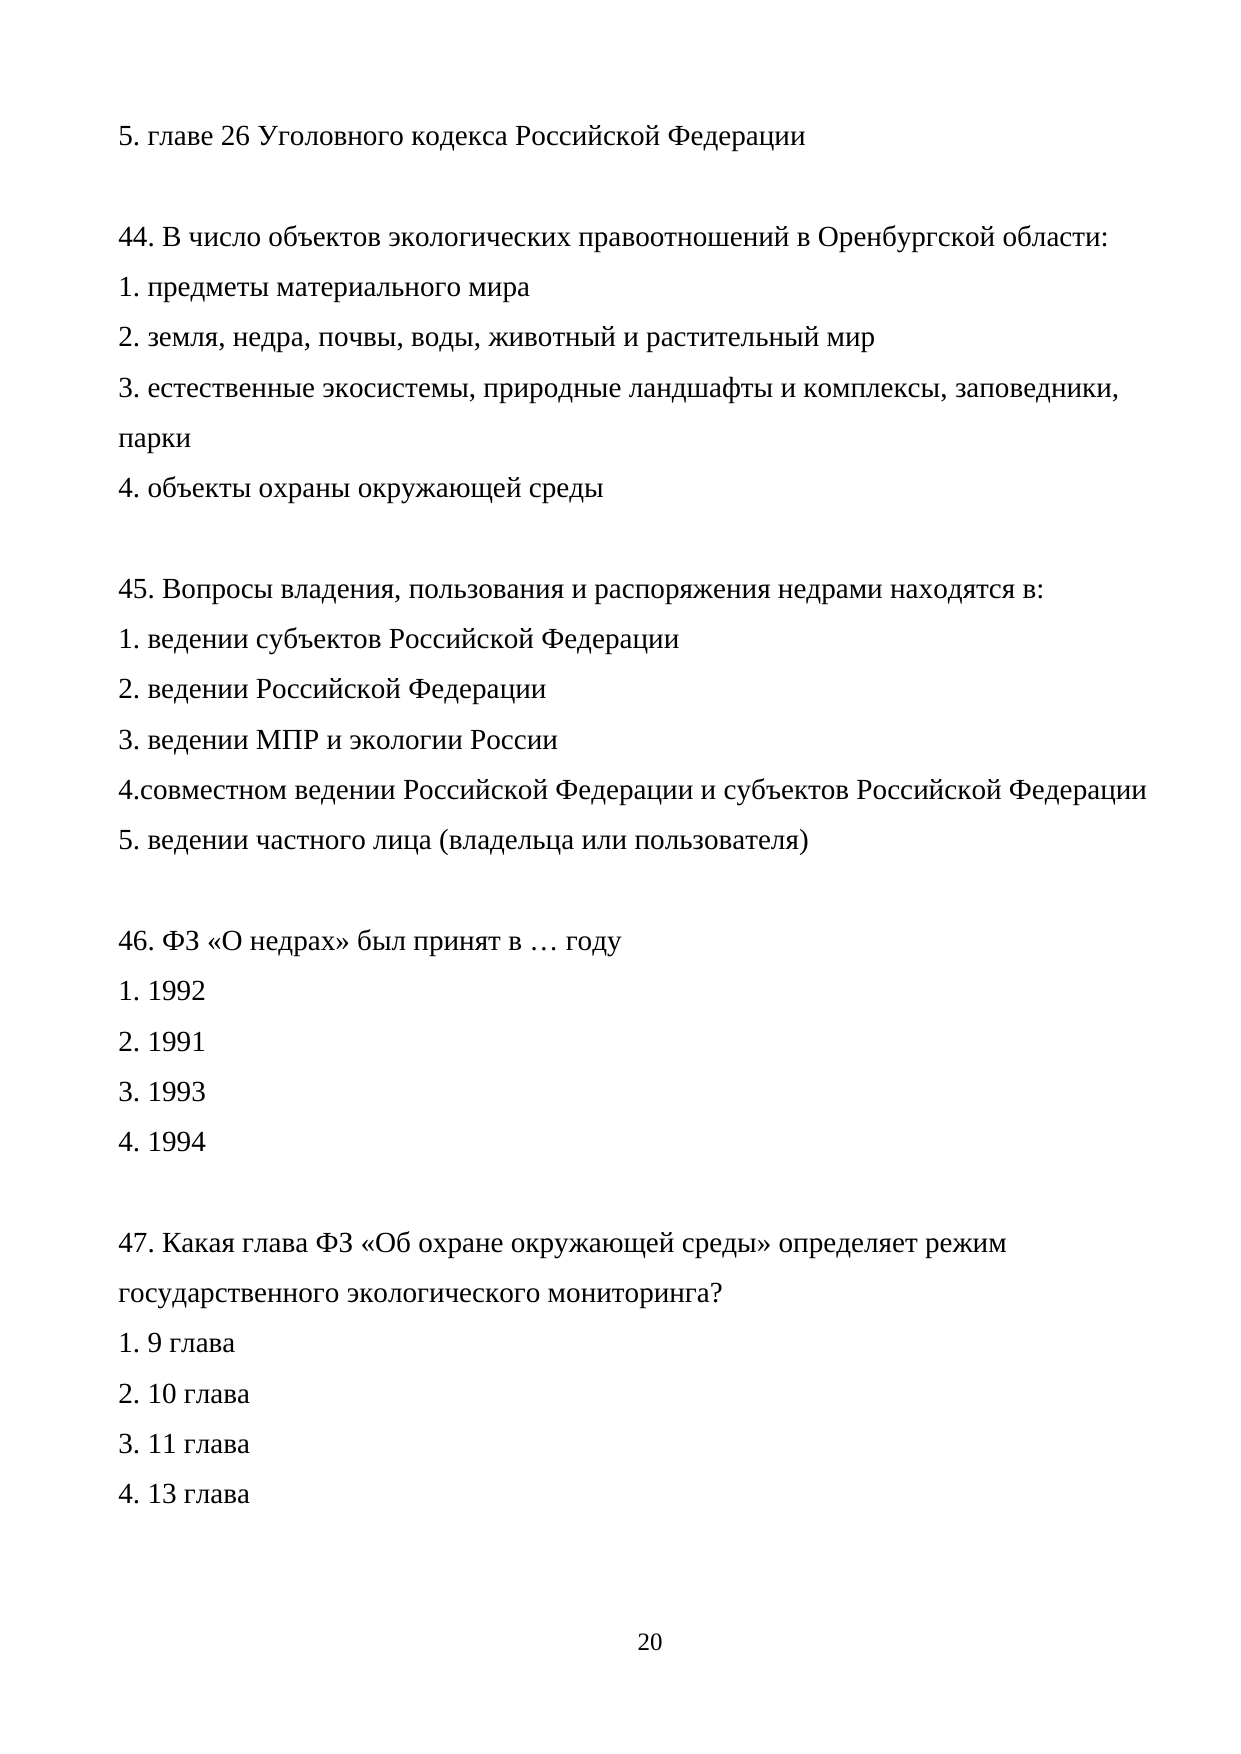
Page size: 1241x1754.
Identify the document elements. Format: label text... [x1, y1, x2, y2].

text 3. ведении МПР и экологии России [118, 722, 1181, 755]
text 2. земля, недра, почвы, воды, животный и растительный мир [118, 319, 1181, 353]
text 44. В число объектов экологических правоотношений в Оренбургской области: [118, 219, 1181, 252]
text 4.совместном ведении Российской Федерации и субъектов Российской Федерации [118, 772, 1181, 806]
text 2. 1991 [118, 1024, 1181, 1057]
text 5. главе 26 Уголовного кодекса Российской Федерации [118, 118, 1181, 152]
text 4. 1994 [118, 1124, 1181, 1158]
text 2. 10 глава [118, 1376, 1181, 1409]
text 45. Вопросы владения, пользования и распоряжения недрами находятся в: [118, 571, 1181, 604]
text 3. 1993 [118, 1074, 1181, 1108]
text 3. естественные экосистемы, природные ландшафты и комплексы, заповедники, парки [118, 370, 1181, 453]
text 3. 11 глава [118, 1426, 1181, 1460]
text 47. Какая глава ФЗ «Об охране окружающей среды» определяет режим государственного экологического мониторинга? [118, 1225, 1181, 1309]
text 5. ведении частного лица (владельца или пользователя) [118, 822, 1181, 856]
text 4. объекты охраны окружающей среды [118, 470, 1181, 504]
text 46. ФЗ «О недрах» был принят в … году [118, 923, 1181, 957]
text 1. предметы материального мира [118, 269, 1181, 303]
text 2. ведении Российской Федерации [118, 672, 1181, 705]
text 1. ведении субъектов Российской Федерации [118, 621, 1181, 655]
text 4. 13 глава [118, 1477, 1181, 1510]
text 1. 1992 [118, 973, 1181, 1007]
text 1. 9 глава [118, 1326, 1181, 1359]
